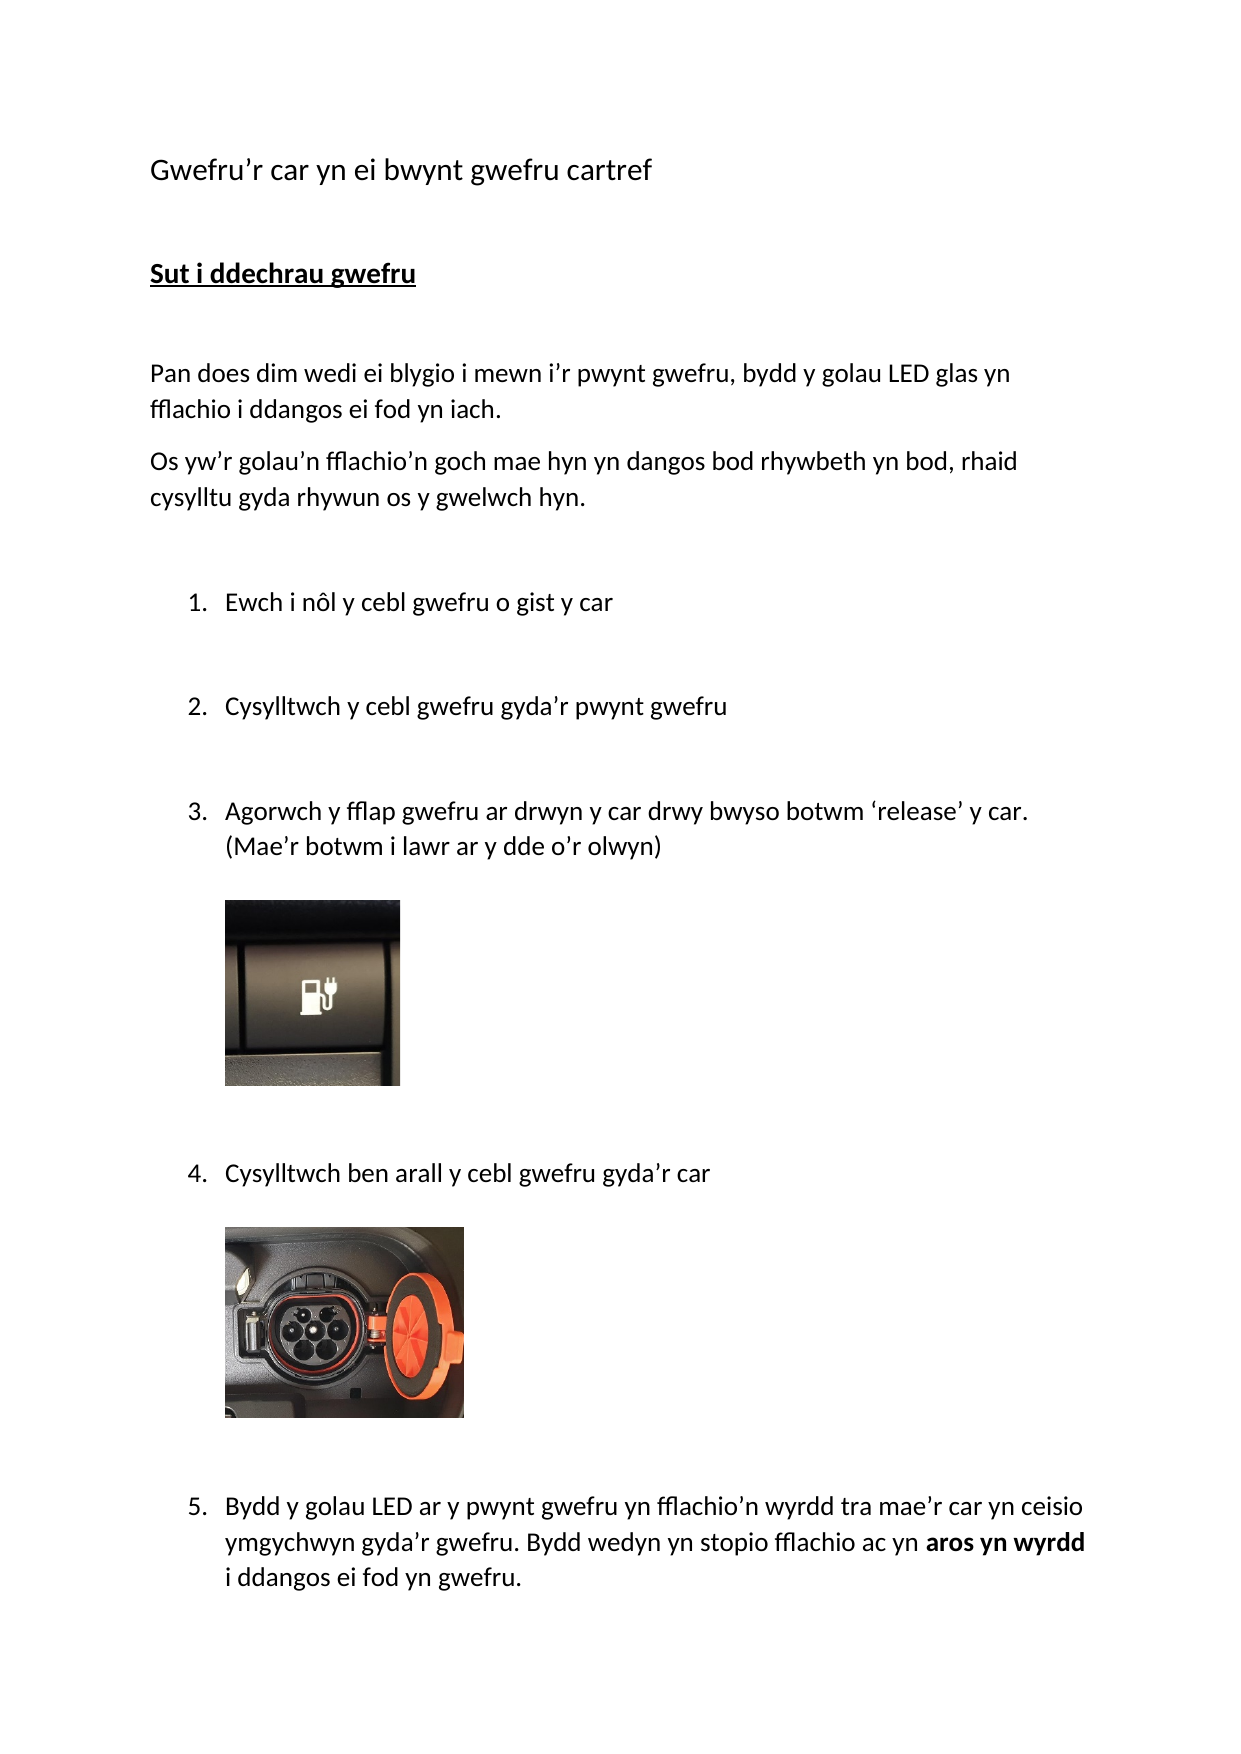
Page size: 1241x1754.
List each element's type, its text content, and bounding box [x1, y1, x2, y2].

list Ewch i nôl y cebl gwefru o gist y car [187, 585, 1090, 618]
list Cysylltwch y cebl gwefru gyda’r pwynt gwefru [187, 689, 1090, 722]
picture [225, 1227, 464, 1418]
list Agorwch y fflap gwefru ar drwyn y car drwy bwyso botwm ‘release’ y car. (Mae’r botwm i lawr ar y dde o’r olwyn) [187, 794, 1090, 863]
text Gwefru’r car yn ei bwynt gwefru cartref [150, 150, 1090, 188]
text Pan does dim wedi ei blygio i mewn i’r pwynt gwefru, bydd y golau LED glas yn fflachio i ddangos ei fod yn iach. [150, 357, 1090, 425]
text Os yw’r golau’n fflachio’n goch mae hyn yn dangos bod rhywbeth yn bod, rhaid cysylltu gyda rhywun os y gwelwch hyn. [150, 444, 1090, 513]
list Cysylltwch ben arall y cebl gwefru gyda’r car [187, 1156, 1090, 1189]
list Bydd y golau LED ar y pwynt gwefru yn fflachio’n wyrdd tra mae’r car yn ceisio ymgychwyn gyda’r gwefru. Bydd wedyn yn stopio fflachio ac yn aros yn wyrdd i ddangos ei fod yn gwefru. [187, 1489, 1090, 1593]
text Sut i ddechrau gwefru [150, 255, 1090, 290]
picture [225, 900, 400, 1086]
